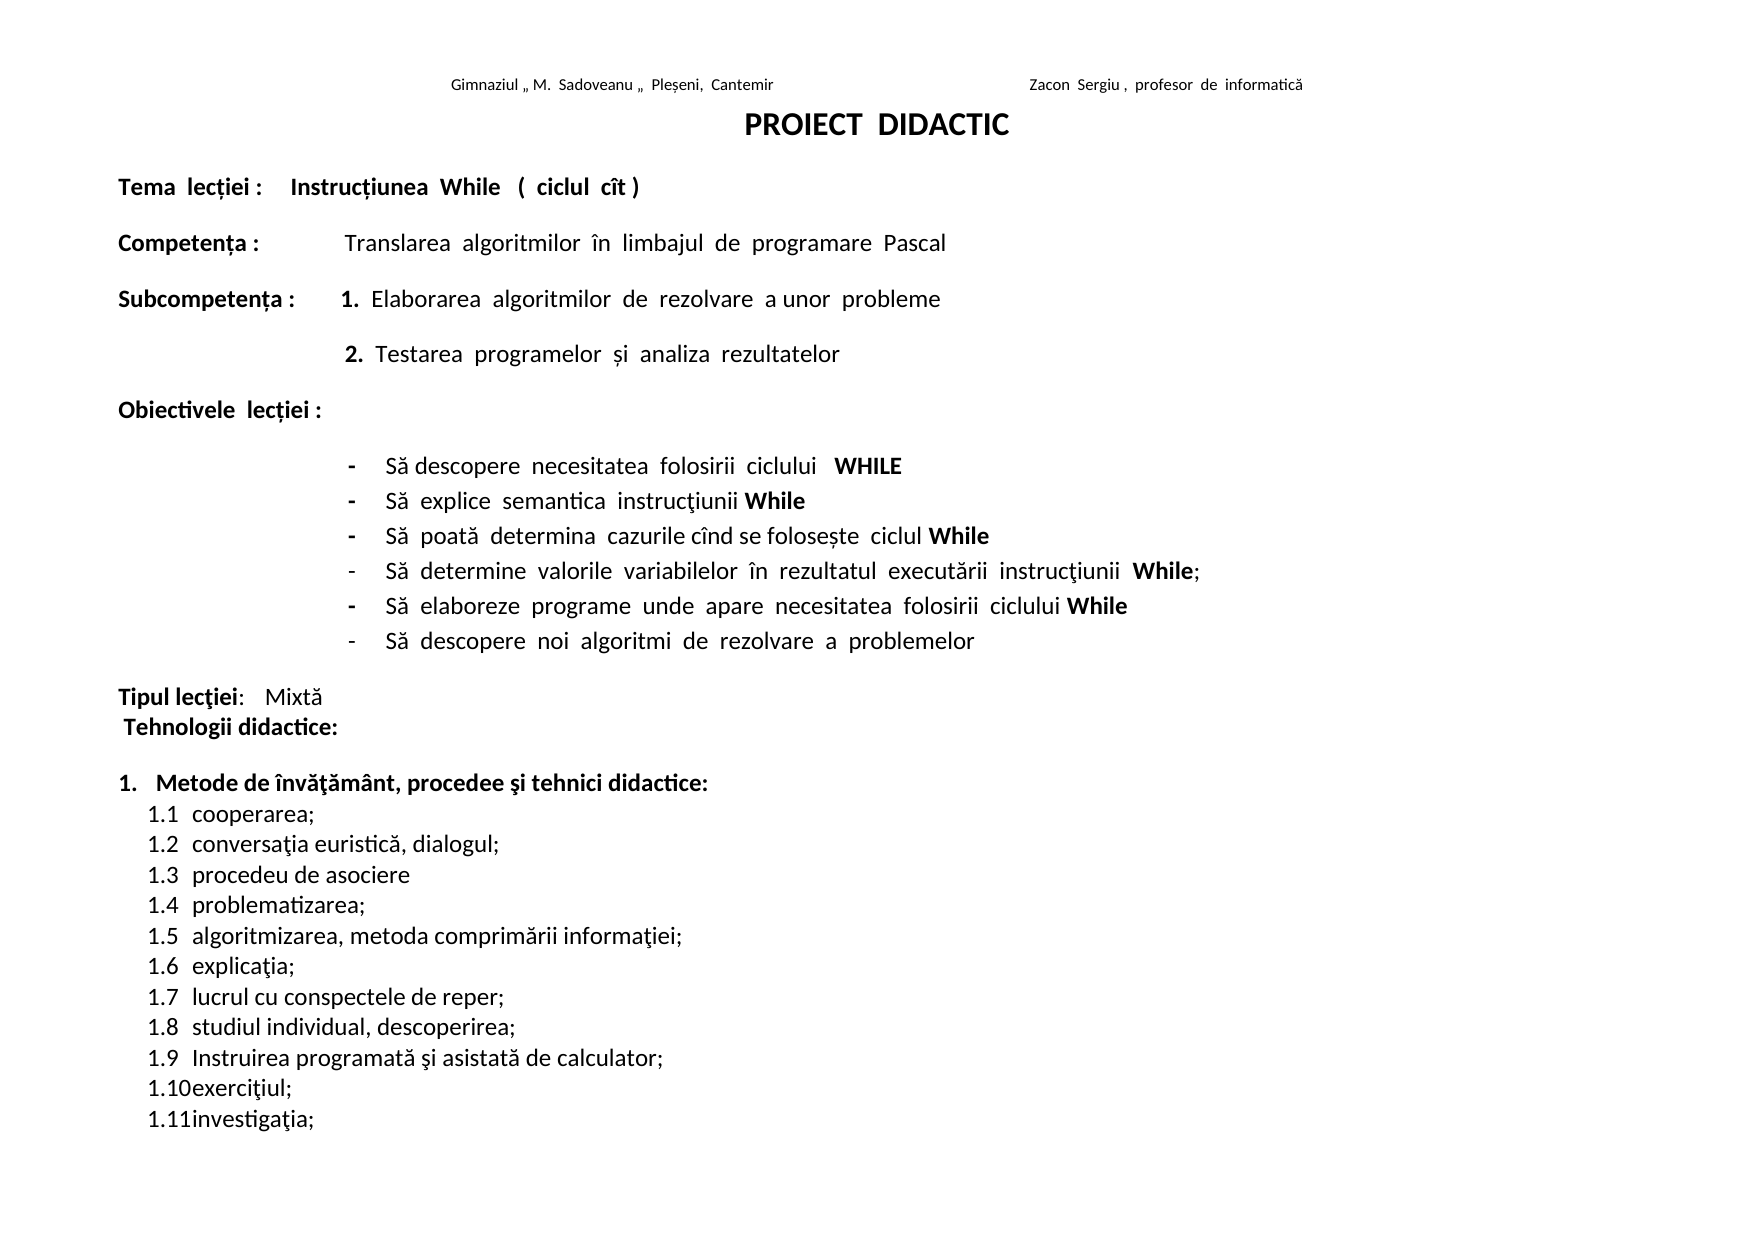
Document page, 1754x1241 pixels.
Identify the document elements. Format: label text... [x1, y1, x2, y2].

list investigaţia; [118, 1103, 1636, 1134]
text Tema lecţiei : Instrucţiunea While ( ciclul cît ) [118, 171, 1636, 202]
text Subcompetenţa : 1. Elaborarea algoritmilor de rezolvare a unor probleme [118, 283, 1636, 313]
text Tehnologii didactice: [118, 712, 1636, 742]
list cooperarea; [118, 798, 1636, 828]
list conversaţia euristică, dialogul; [118, 828, 1636, 859]
list Să poată determina cazurile cînd se foloseşte ciclul While [348, 520, 1636, 551]
text Competenţa : Translarea algoritmilor în limbajul de programare Pascal [118, 227, 1636, 257]
subtitle Tipul lecţiei: Mixtă [118, 681, 1636, 712]
list exerciţiul; [118, 1073, 1636, 1103]
list Să descopere necesitatea folosirii ciclului WHILE [348, 450, 1636, 481]
text Obiectivele lecţiei : [118, 394, 1636, 425]
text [118, 103, 1636, 144]
list studiul individual, descoperirea; [118, 1012, 1636, 1042]
list procedeu de asociere [118, 859, 1636, 889]
list Să determine valorile variabilelor în rezultatul executării instrucţiunii While; [348, 555, 1636, 586]
list algoritmizarea, metoda comprimării informaţiei; [118, 920, 1636, 951]
list lucrul cu conspectele de reper; [118, 981, 1636, 1012]
list Instruirea programată şi asistată de calculator; [118, 1042, 1636, 1073]
list Să elaboreze programe unde apare necesitatea folosirii ciclului While [348, 590, 1636, 621]
list explicaţia; [118, 951, 1636, 981]
text 2. Testarea programelor şi analiza rezultatelor [118, 338, 1636, 369]
list Metode de învăţământ, procedee şi tehnici didactice: [118, 767, 1636, 798]
list problematizarea; [118, 889, 1636, 920]
list Să explice semantica instrucţiunii While [348, 485, 1636, 516]
list Să descopere noi algoritmi de rezolvare a problemelor [348, 625, 1636, 656]
